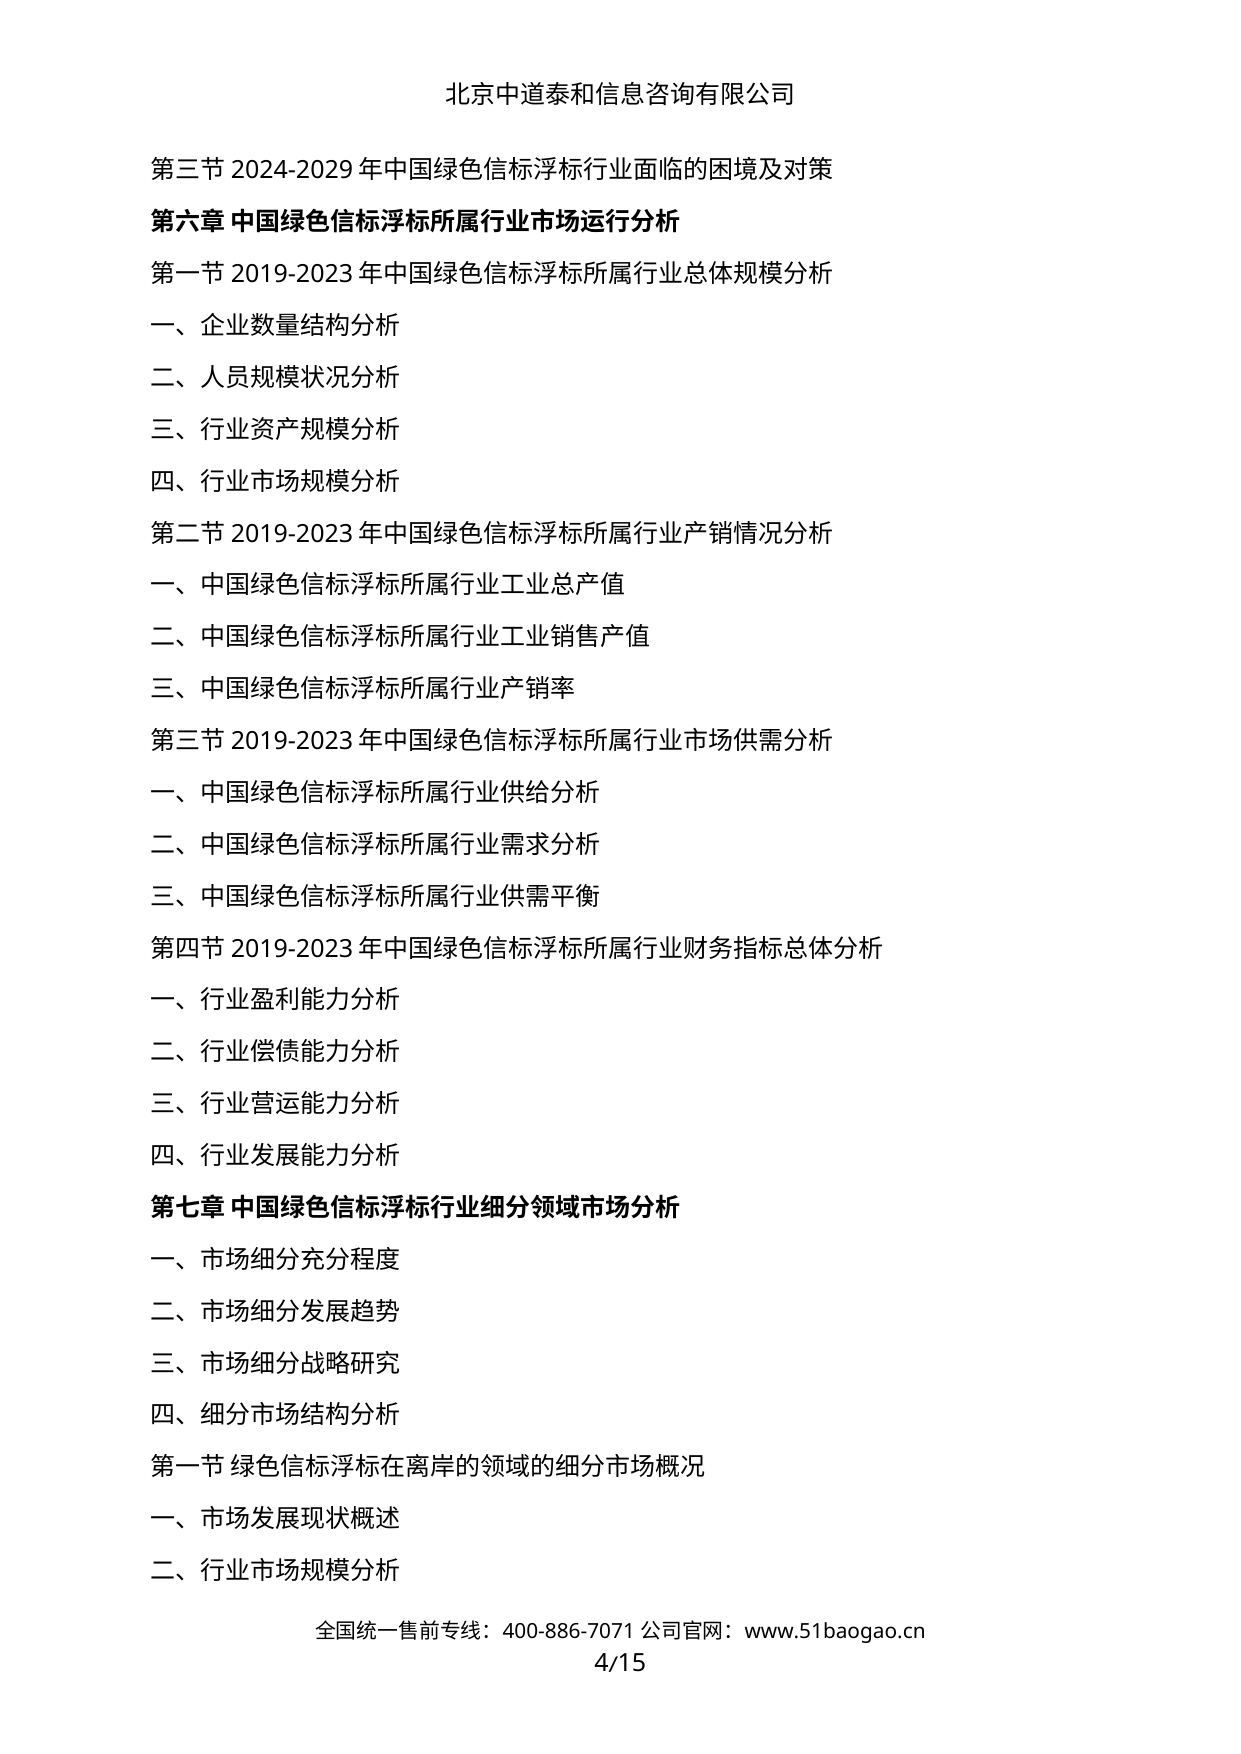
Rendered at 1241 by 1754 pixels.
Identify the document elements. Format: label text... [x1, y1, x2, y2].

text 二、行业市场规模分析 [150, 1551, 1090, 1587]
text 一、市场发展现状概述 [150, 1499, 1090, 1535]
text 一、市场细分充分程度 [150, 1239, 1090, 1276]
text 四、行业发展能力分析 [150, 1136, 1090, 1172]
text 三、中国绿色信标浮标所属行业供需平衡 [150, 876, 1090, 912]
text 一、中国绿色信标浮标所属行业工业总产值 [150, 565, 1090, 601]
text 第四节 2019-2023年中国绿色信标浮标所属行业财务指标总体分析 [150, 928, 1090, 964]
text 三、行业资产规模分析 [150, 409, 1090, 446]
text 三、中国绿色信标浮标所属行业产销率 [150, 669, 1090, 705]
text 四、细分市场结构分析 [150, 1395, 1090, 1431]
text 第三节 2024-2029年中国绿色信标浮标行业面临的困境及对策 [150, 150, 1090, 186]
text 第七章 中国绿色信标浮标行业细分领域市场分析 [150, 1187, 1090, 1224]
text 二、中国绿色信标浮标所属行业工业销售产值 [150, 617, 1090, 653]
text 三、市场细分战略研究 [150, 1343, 1090, 1379]
text 四、行业市场规模分析 [150, 461, 1090, 497]
text 第二节 2019-2023年中国绿色信标浮标所属行业产销情况分析 [150, 513, 1090, 549]
text 三、行业营运能力分析 [150, 1084, 1090, 1120]
text 二、人员规模状况分析 [150, 357, 1090, 394]
text 第六章 中国绿色信标浮标所属行业市场运行分析 [150, 202, 1090, 238]
text 第三节 2019-2023年中国绿色信标浮标所属行业市场供需分析 [150, 721, 1090, 757]
text 一、企业数量结构分析 [150, 306, 1090, 342]
text 一、中国绿色信标浮标所属行业供给分析 [150, 772, 1090, 809]
text 一、行业盈利能力分析 [150, 980, 1090, 1016]
text 第一节 绿色信标浮标在离岸的领域的细分市场概况 [150, 1447, 1090, 1483]
text 二、中国绿色信标浮标所属行业需求分析 [150, 824, 1090, 861]
text 第一节 2019-2023年中国绿色信标浮标所属行业总体规模分析 [150, 254, 1090, 290]
text 二、行业偿债能力分析 [150, 1032, 1090, 1068]
text 二、市场细分发展趋势 [150, 1291, 1090, 1327]
